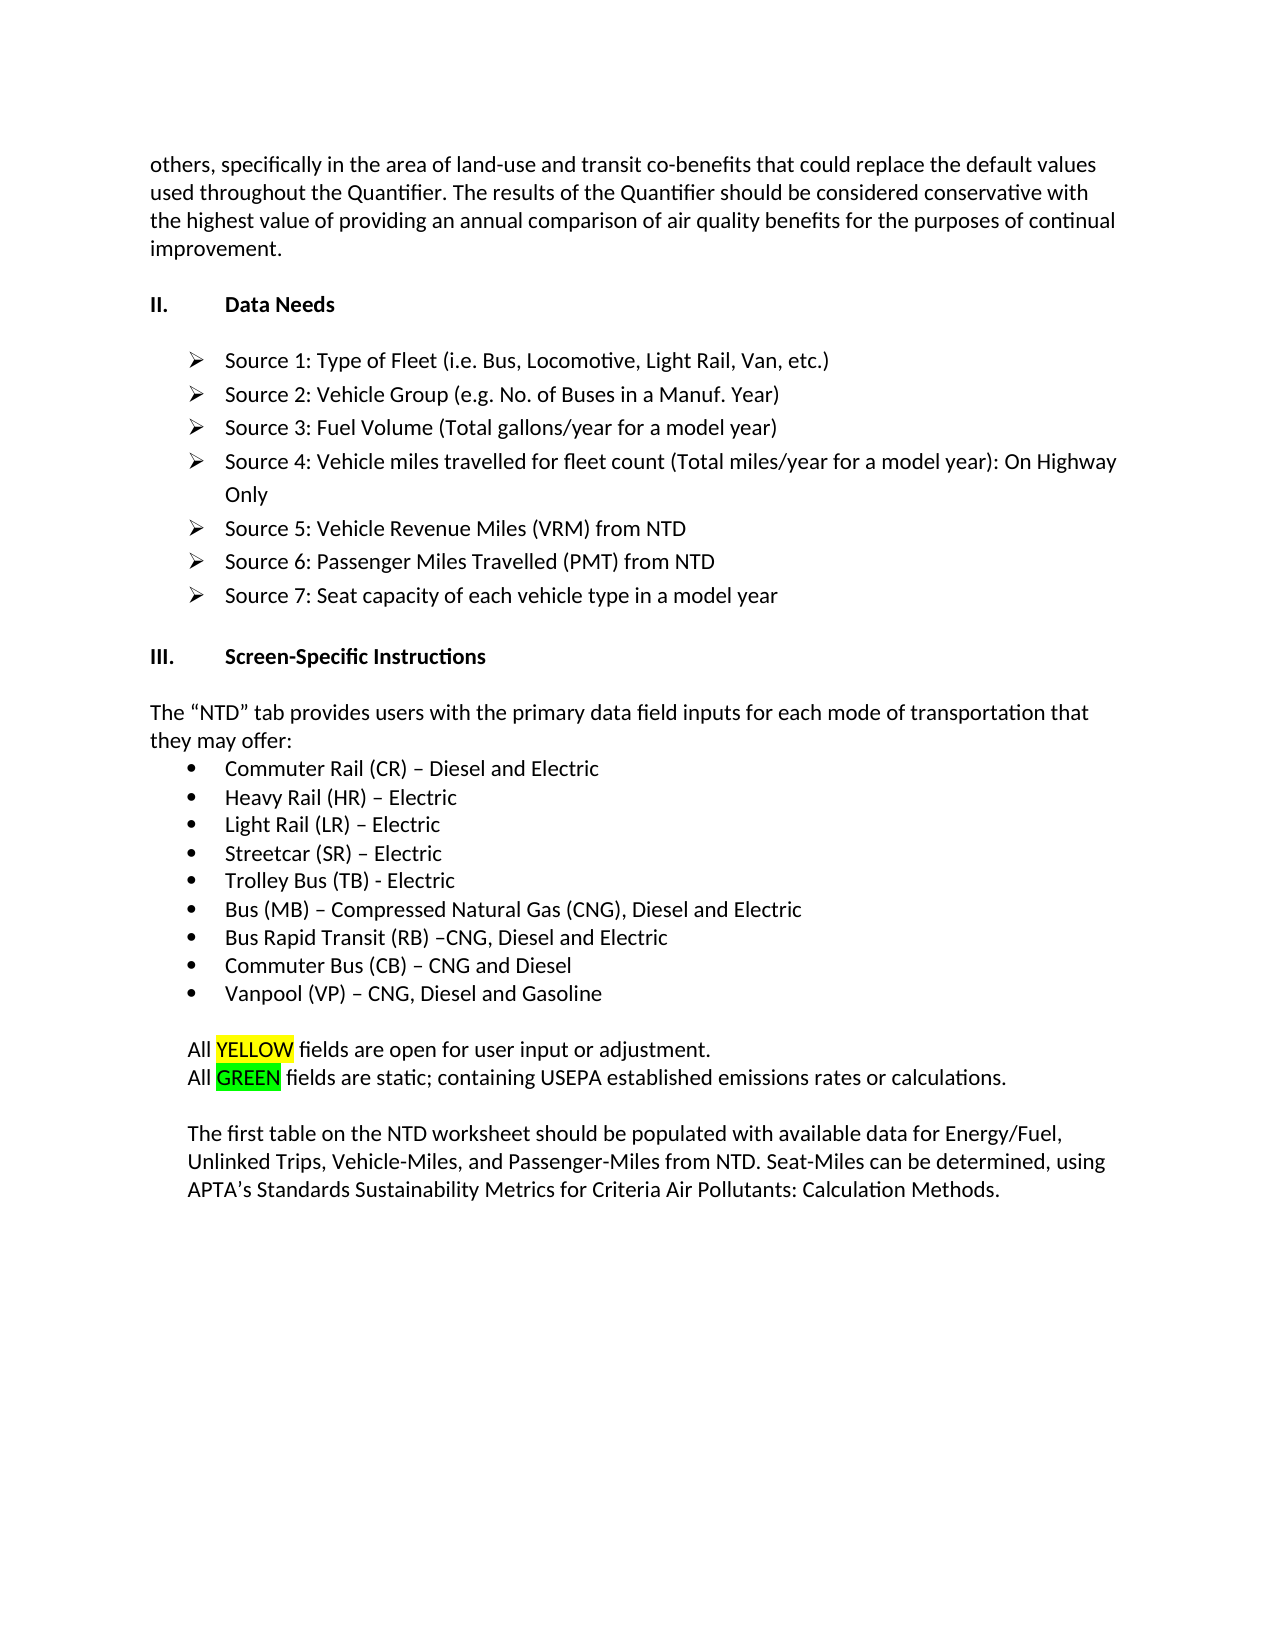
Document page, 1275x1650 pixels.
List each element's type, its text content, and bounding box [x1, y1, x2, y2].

list Light Rail (LR) – Electric [187, 811, 1125, 839]
list Streetcar (SR) – Electric [187, 839, 1125, 867]
list Heavy Rail (HR) – Electric [187, 783, 1125, 811]
list Source 1: Type of Fleet (i.e. Bus, Locomotive, Light Rail, Van, etc.) [187, 346, 1125, 374]
list Source 6: Passenger Miles Travelled (PMT) from NTD [187, 547, 1125, 575]
list Vanpool (VP) – CNG, Diesel and Gasoline [187, 979, 1125, 1007]
list Bus Rapid Transit (RB) –CNG, Diesel and Electric [187, 923, 1125, 951]
list Bus (MB) – Compressed Natural Gas (CNG), Diesel and Electric [187, 895, 1125, 923]
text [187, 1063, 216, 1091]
text All YELLOW fields are open for user input or adjustment. [294, 1035, 1125, 1063]
text The first table on the NTD worksheet should be populated with available data for Energy/Fuel, Unlinked Trips, Vehicle-Miles, and Passenger-Miles from NTD. Seat-Miles can be determined, using APTA’s Standards Sustainability Metrics for Criteria Air Pollutants: Calculation Methods. [187, 1119, 1125, 1203]
text II. Data Needs [150, 290, 1125, 318]
list Commuter Rail (CR) – Diesel and Electric [187, 754, 1125, 783]
list Source 5: Vehicle Revenue Miles (VRM) from NTD [187, 514, 1125, 542]
text All GREEN fields are static; containing USEPA established emissions rates or calculations. [281, 1063, 1125, 1091]
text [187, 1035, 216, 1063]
list Source 2: Vehicle Group (e.g. No. of Buses in a Manuf. Year) [187, 380, 1125, 408]
list Source 7: Seat capacity of each vehicle type in a model year [187, 581, 1125, 609]
text The “NTD” tab provides users with the primary data field inputs for each mode of transportation that they may offer: [150, 698, 1125, 754]
text III. Screen-Specific Instructions [150, 642, 1125, 671]
list Commuter Bus (CB) – CNG and Diesel [187, 951, 1125, 979]
list Trolley Bus (TB) - Electric [187, 867, 1125, 895]
list Source 3: Fuel Volume (Total gallons/year for a model year) [187, 413, 1125, 441]
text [150, 150, 1125, 262]
list Source 4: Vehicle miles travelled for fleet count (Total miles/year for a model year): On Highway Only [187, 447, 1125, 508]
